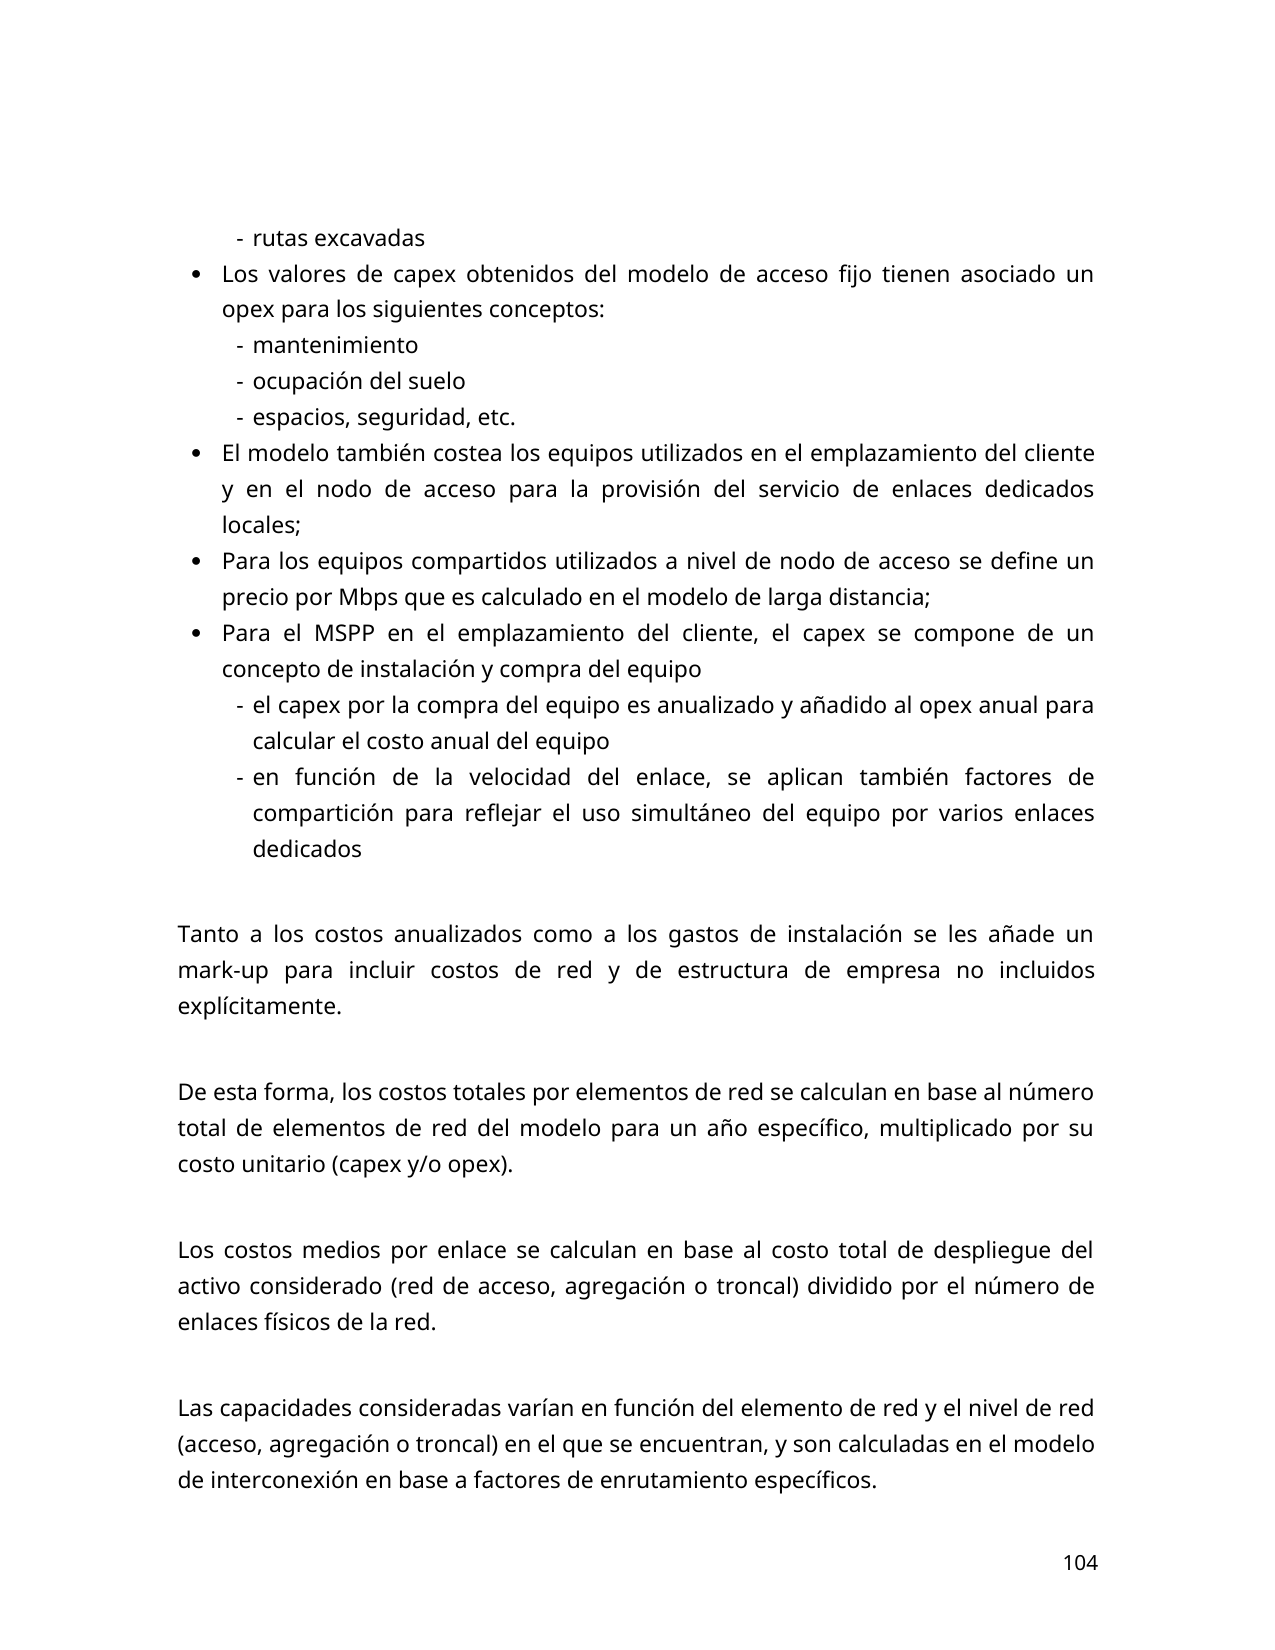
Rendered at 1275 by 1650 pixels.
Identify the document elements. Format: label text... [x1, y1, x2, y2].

text Tanto a los costos anualizados como a los gastos de instalación se les añade un mark-up para incluir costos de red y de estructura de empresa no incluidos explícitamente. [177, 918, 1096, 1022]
list ocupación del suelo [236, 365, 1096, 397]
list Los valores de capex obtenidos del modelo de acceso fijo tienen asociado un opex para los siguientes conceptos: [192, 257, 1096, 325]
list mantenimiento [236, 329, 1096, 361]
text Las capacidades consideradas varían en función del elemento de red y el nivel de red (acceso, agregación o troncal) en el que se encuentran, y son calculadas en el modelo de interconexión en base a factores de enrutamiento específicos. [177, 1392, 1096, 1495]
list El modelo también costea los equipos utilizados en el emplazamiento del cliente y en el nodo de acceso para la provisión del servicio de enlaces dedicados locales; [192, 437, 1096, 540]
list el capex por la compra del equipo es anualizado y añadido al opex anual para calcular el costo anual del equipo [236, 689, 1096, 756]
list Para los equipos compartidos utilizados a nivel de nodo de acceso se define un precio por Mbps que es calculado en el modelo de larga distancia; [192, 545, 1096, 612]
list espacios, seguridad, etc. [236, 401, 1096, 432]
text De esta forma, los costos totales por elementos de red se calculan en base al número total de elementos de red del modelo para un año específico, multiplicado por su costo unitario (capex y/o opex). [177, 1076, 1096, 1179]
text Los costos medios por enlace se calculan en base al costo total de despliegue del activo considerado (red de acceso, agregación o troncal) dividido por el número de enlaces físicos de la red. [177, 1234, 1096, 1337]
list en función de la velocidad del enlace, se aplican también factores de compartición para reflejar el uso simultáneo del equipo por varios enlaces dedicados [236, 761, 1096, 864]
list rutas excavadas [236, 222, 1096, 253]
list Para el MSPP en el emplazamiento del cliente, el capex se compone de un concepto de instalación y compra del equipo [192, 617, 1096, 684]
